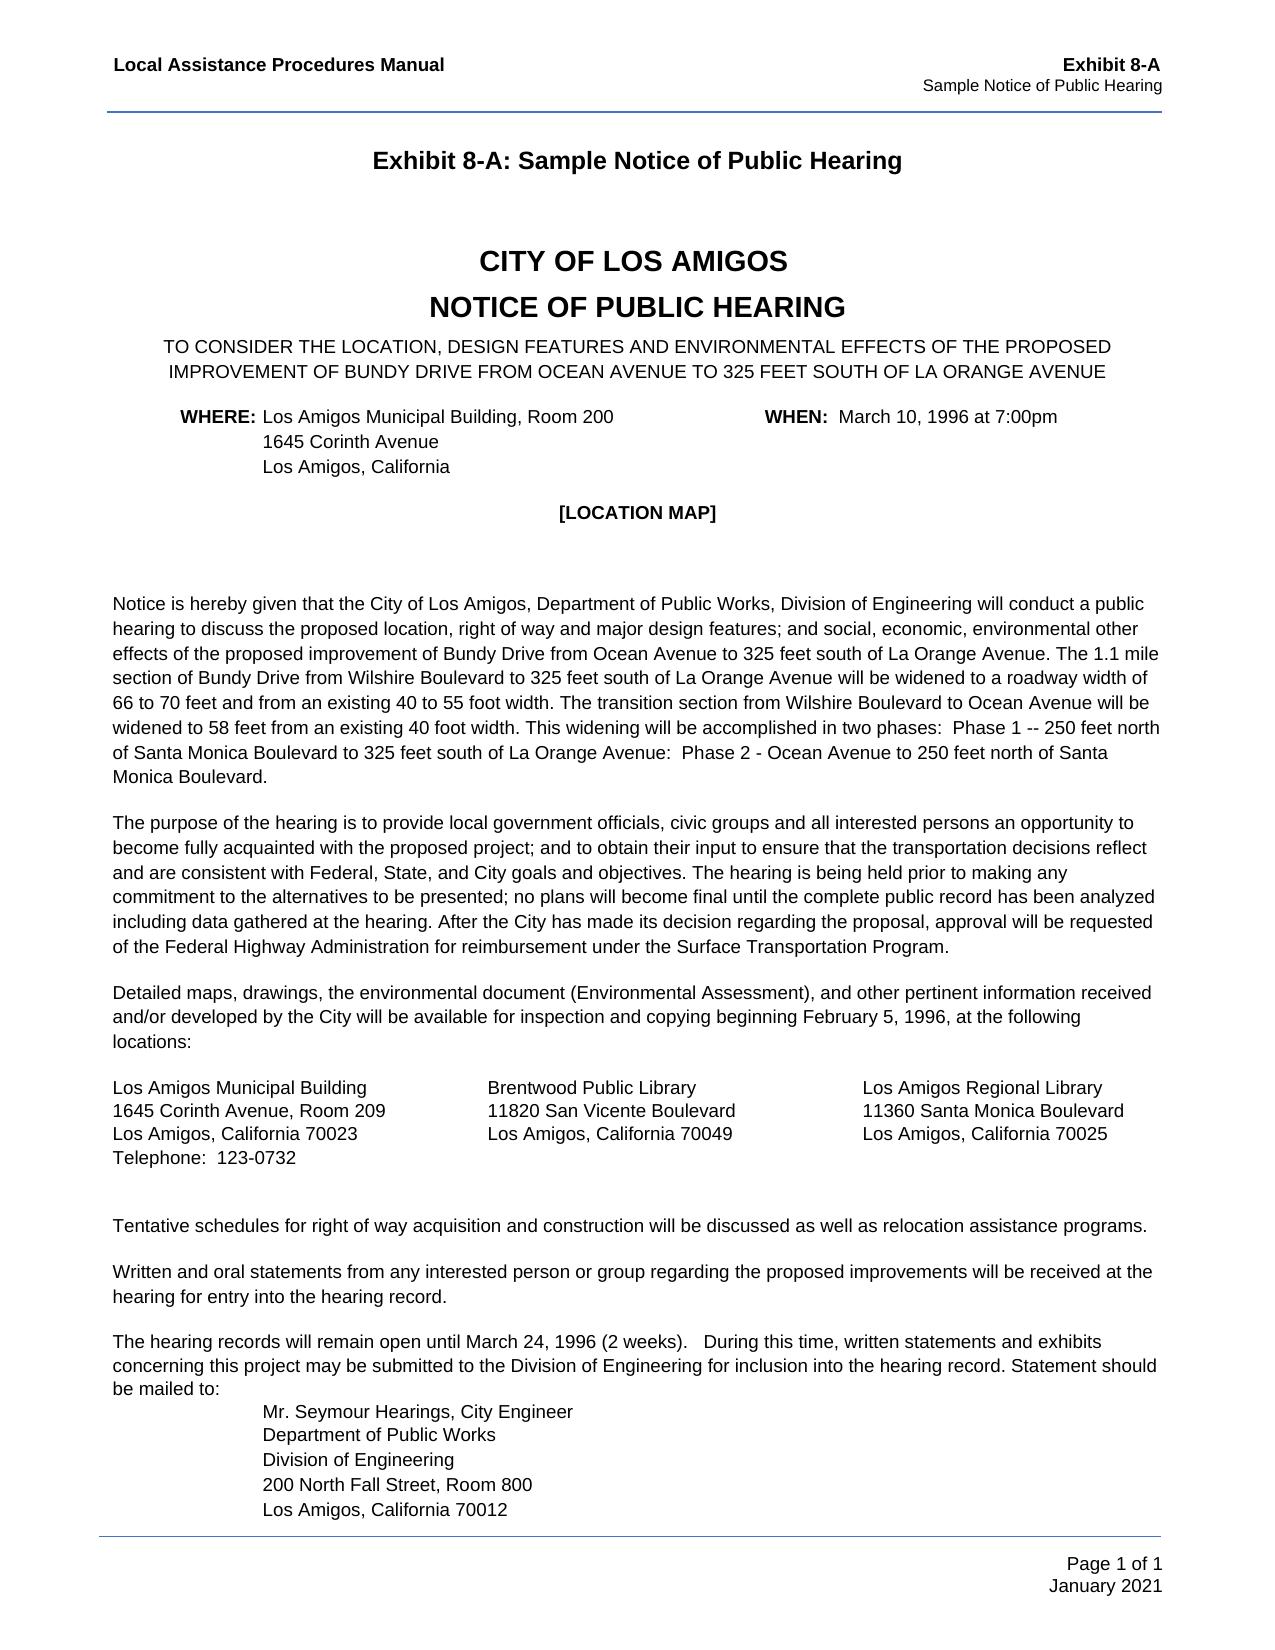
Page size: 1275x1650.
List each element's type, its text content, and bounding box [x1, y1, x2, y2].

text WHERE: Los Amigos Municipal Building, Room 200 WHEN: March 10, 1996 at 7:00pm [112, 406, 1162, 428]
text Department of Public Works Division of Engineering 200 North Fall Street, Room 800 Los Amigos, California 70012 [262, 1424, 1162, 1520]
text 1645 Corinth Avenue, Room 209 11820 San Vicente Boulevard 11360 Santa Monica Boulevard [112, 1100, 1162, 1122]
text Los Amigos, California [187, 456, 1162, 477]
text Exhibit 8-A: Sample Notice of Public Hearing [112, 146, 1162, 175]
text 1645 Corinth Avenue [112, 431, 1162, 453]
text Tentative schedules for right of way acquisition and construction will be discussed as well as relocation assistance programs. [112, 1215, 1162, 1237]
text The hearing records will remain open until March 24, 1996 (2 weeks). During this time, written statements and exhibits concerning this project may be submitted to the Division of Engineering for inclusion into the hearing record. Statement should be mailed to: Mr. Seymour Hearings, City Engineer [112, 1331, 1162, 1423]
text TO CONSIDER THE LOCATION, DESIGN FEATURES AND ENVIRONMENTAL EFFECTS OF THE PROPOSED IMPROVEMENT OF BUNDY DRIVE FROM OCEAN AVENUE TO 325 FEET SOUTH OF LA ORANGE AVENUE [112, 336, 1162, 382]
text The purpose of the hearing is to provide local government officials, civic groups and all interested persons an opportunity to become fully acquainted with the proposed project; and to obtain their input to ensure that the transportation decisions reflect and are consistent with Federal, State, and City goals and objectives. The hearing is being held prior to making any commitment to the alternatives to be presented; no plans will become final until the complete public record has been analyzed including data gathered at the hearing. After the City has made its decision regarding the proposal, approval will be requested of the Federal Highway Administration for reimbursement under the Surface Transportation Program. [112, 812, 1162, 957]
text Written and oral statements from any interested person or group regarding the proposed improvements will be received at the hearing for entry into the hearing record. [112, 1261, 1162, 1307]
text [LOCATION MAP] [112, 502, 1162, 523]
text Detailed maps, drawings, the environmental document (Environmental Assessment), and other pertinent information received and/or developed by the City will be available for inspection and copying beginning February 5, 1996, at the following locations: [112, 982, 1162, 1053]
text Telephone: 123-0732 [112, 1146, 1162, 1168]
text CITY OF LOS AMIGOS NOTICE OF PUBLIC HEARING [112, 244, 1162, 323]
text Los Amigos, California 70023 Los Amigos, California 70049 Los Amigos, California 70025 [112, 1123, 1162, 1145]
text Notice is hereby given that the City of Los Amigos, Department of Public Works, Division of Engineering will conduct a public hearing to discuss the proposed location, right of way and major design features; and social, economic, environmental other effects of the proposed improvement of Bundy Drive from Ocean Avenue to 325 feet south of La Orange Avenue. The 1.1 mile section of Bundy Drive from Wilshire Boulevard to 325 feet south of La Orange Avenue will be widened to a roadway width of 66 to 70 feet and from an existing 40 to 55 foot width. The transition section from Wilshire Boulevard to Ocean Avenue will be widened to 58 feet from an existing 40 foot width. This widening will be accomplished in two phases: Phase 1 -- 250 feet north of Santa Monica Boulevard to 325 feet south of La Orange Avenue: Phase 2 - Ocean Avenue to 250 feet north of Santa Monica Boulevard. [112, 593, 1162, 788]
text Los Amigos Municipal Building Brentwood Public Library Los Amigos Regional Library [112, 1077, 1162, 1098]
